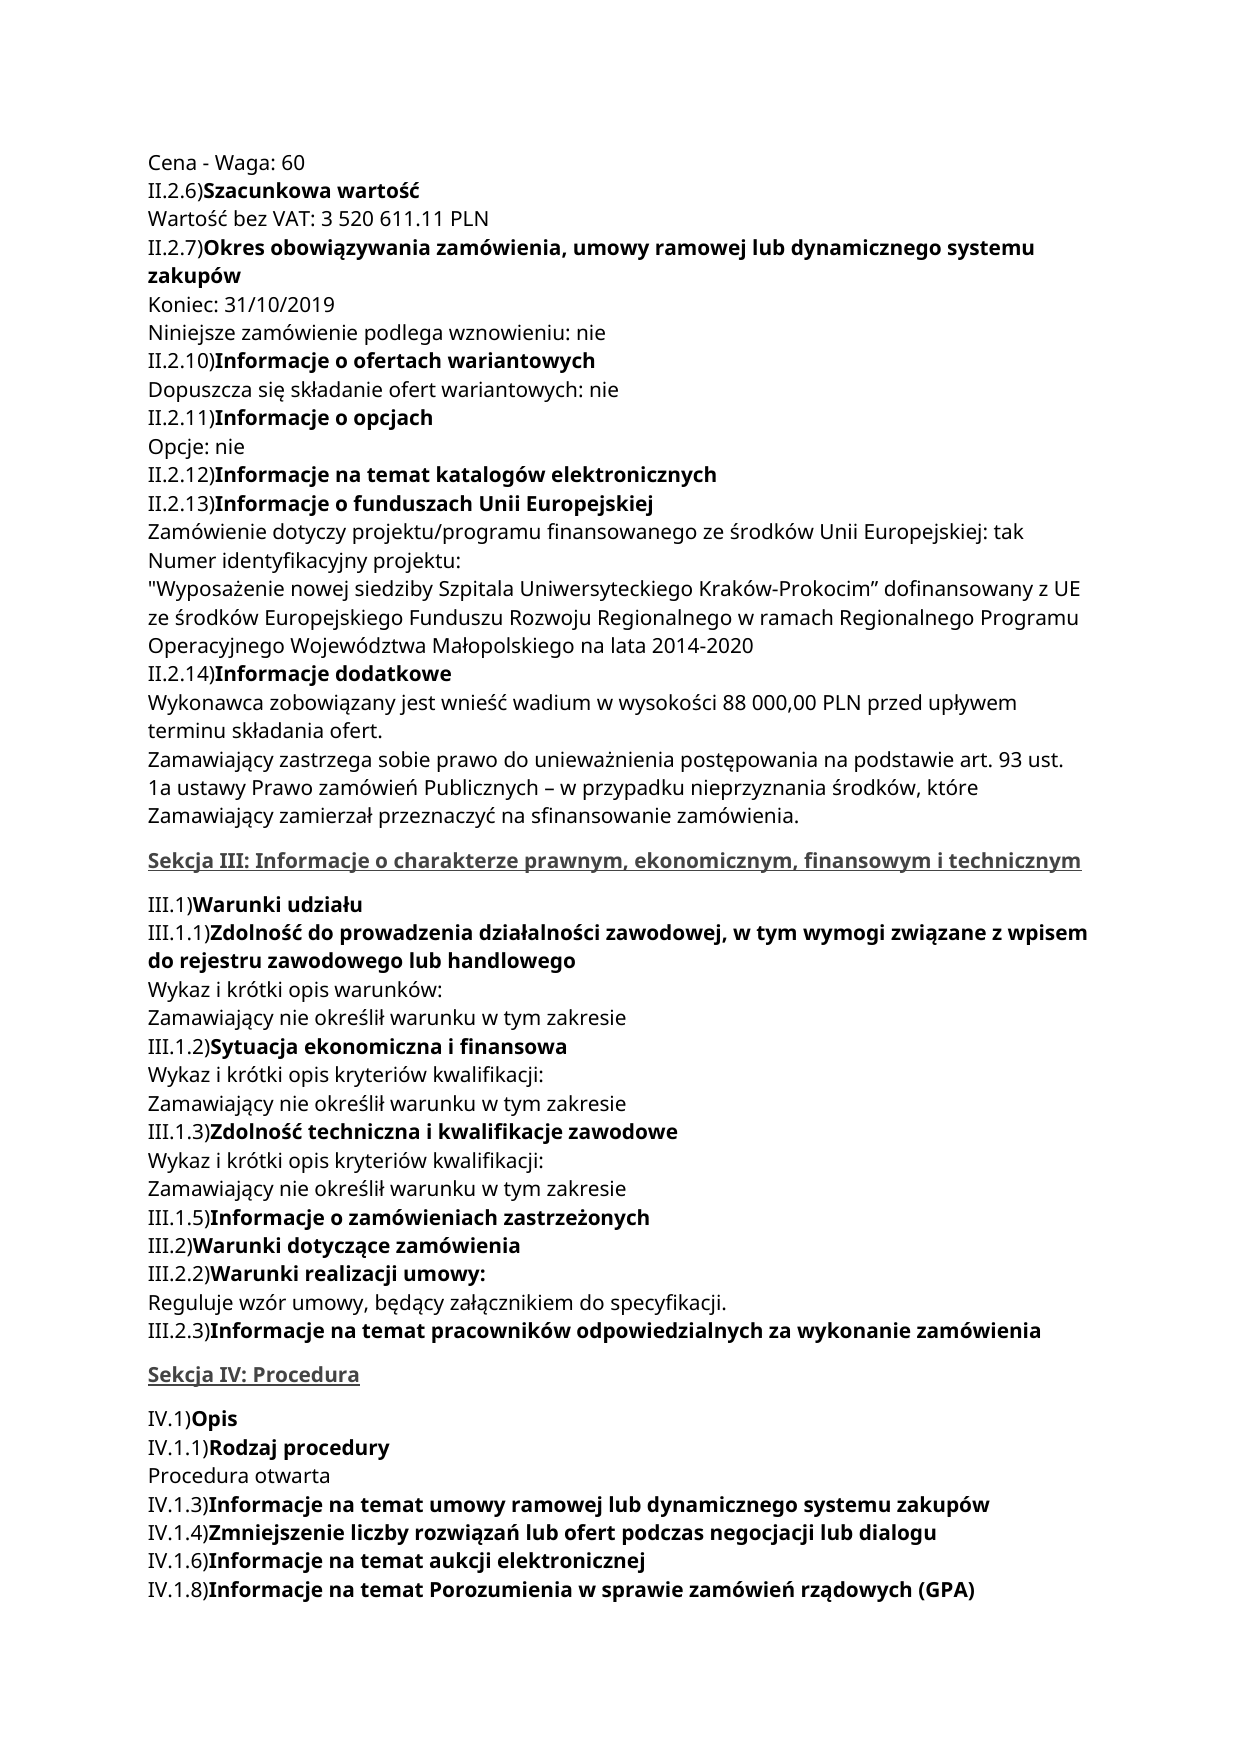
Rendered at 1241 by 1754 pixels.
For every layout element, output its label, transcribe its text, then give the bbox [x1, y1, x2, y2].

text Reguluje wzór umowy, będący załącznikiem do specyfikacji. [148, 1288, 1093, 1316]
text III.1.5)Informacje o zamówieniach zastrzeżonych [148, 1203, 1093, 1231]
text II.2.11)Informacje o opcjach [148, 403, 1093, 432]
text Wykonawca zobowiązany jest wnieść wadium w wysokości 88 000,00 PLN przed upływem terminu składania ofert. [148, 688, 1093, 745]
text IV.1.8)Informacje na temat Porozumienia w sprawie zamówień rządowych (GPA) [148, 1575, 1093, 1603]
text Procedura otwarta [148, 1461, 1093, 1490]
text IV.1.1)Rodzaj procedury [148, 1433, 1093, 1461]
text III.2.3)Informacje na temat pracowników odpowiedzialnych za wykonanie zamówienia [148, 1316, 1093, 1345]
text Koniec: 31/10/2019 [148, 290, 1093, 318]
text II.2.12)Informacje na temat katalogów elektronicznych [148, 460, 1093, 489]
text Niniejsze zamówienie podlega wznowieniu: nie [148, 318, 1093, 347]
text Wartość bez VAT: 3 520 611.11 PLN [148, 204, 1093, 233]
text III.1.3)Zdolność techniczna i kwalifikacje zawodowe [148, 1117, 1093, 1146]
text IV.1.4)Zmniejszenie liczby rozwiązań lub ofert podczas negocjacji lub dialogu [148, 1518, 1093, 1547]
text II.2.10)Informacje o ofertach wariantowych [148, 347, 1093, 375]
text Wykaz i krótki opis kryteriów kwalifikacji: [148, 1146, 1093, 1174]
text Sekcja IV: Procedura [148, 1360, 1093, 1389]
text Wykaz i krótki opis warunków: [148, 975, 1093, 1003]
text II.2.14)Informacje dodatkowe [148, 659, 1093, 688]
text III.1.2)Sytuacja ekonomiczna i finansowa [148, 1032, 1093, 1060]
text Zamawiający nie określił warunku w tym zakresie [148, 1003, 1093, 1032]
text Cena - Waga: 60 [148, 148, 1093, 176]
text IV.1.6)Informacje na temat aukcji elektronicznej [148, 1547, 1093, 1575]
text III.1.1)Zdolność do prowadzenia działalności zawodowej, w tym wymogi związane z wpisem do rejestru zawodowego lub handlowego [148, 918, 1093, 975]
text II.2.13)Informacje o funduszach Unii Europejskiej [148, 489, 1093, 517]
text III.2)Warunki dotyczące zamówienia [148, 1231, 1093, 1259]
text Zamawiający nie określił warunku w tym zakresie [148, 1174, 1093, 1203]
text III.1)Warunki udziału [148, 890, 1093, 918]
text Zamówienie dotyczy projektu/programu finansowanego ze środków Unii Europejskiej: tak [148, 517, 1093, 546]
text Zamawiający zastrzega sobie prawo do unieważnienia postępowania na podstawie art. 93 ust. 1a ustawy Prawo zamówień Publicznych – w przypadku nieprzyznania środków, które Zamawiający zamierzał przeznaczyć na sfinansowanie zamówienia. [148, 745, 1093, 830]
text "Wyposażenie nowej siedziby Szpitala Uniwersyteckiego Kraków-Prokocim” dofinansowany z UE ze środków Europejskiego Funduszu Rozwoju Regionalnego w ramach Regionalnego Programu Operacyjnego Województwa Małopolskiego na lata 2014-2020 [148, 574, 1093, 659]
text IV.1)Opis [148, 1404, 1093, 1433]
text Zamawiający nie określił warunku w tym zakresie [148, 1089, 1093, 1117]
text IV.1.3)Informacje na temat umowy ramowej lub dynamicznego systemu zakupów [148, 1490, 1093, 1518]
text Opcje: nie [148, 432, 1093, 460]
text Numer identyfikacyjny projektu: [148, 546, 1093, 574]
text III.2.2)Warunki realizacji umowy: [148, 1259, 1093, 1288]
text II.2.6)Szacunkowa wartość [148, 176, 1093, 204]
text Dopuszcza się składanie ofert wariantowych: nie [148, 375, 1093, 403]
text II.2.7)Okres obowiązywania zamówienia, umowy ramowej lub dynamicznego systemu zakupów [148, 233, 1093, 290]
text Wykaz i krótki opis kryteriów kwalifikacji: [148, 1060, 1093, 1089]
text Sekcja III: Informacje o charakterze prawnym, ekonomicznym, finansowym i technicznym [148, 846, 1093, 874]
